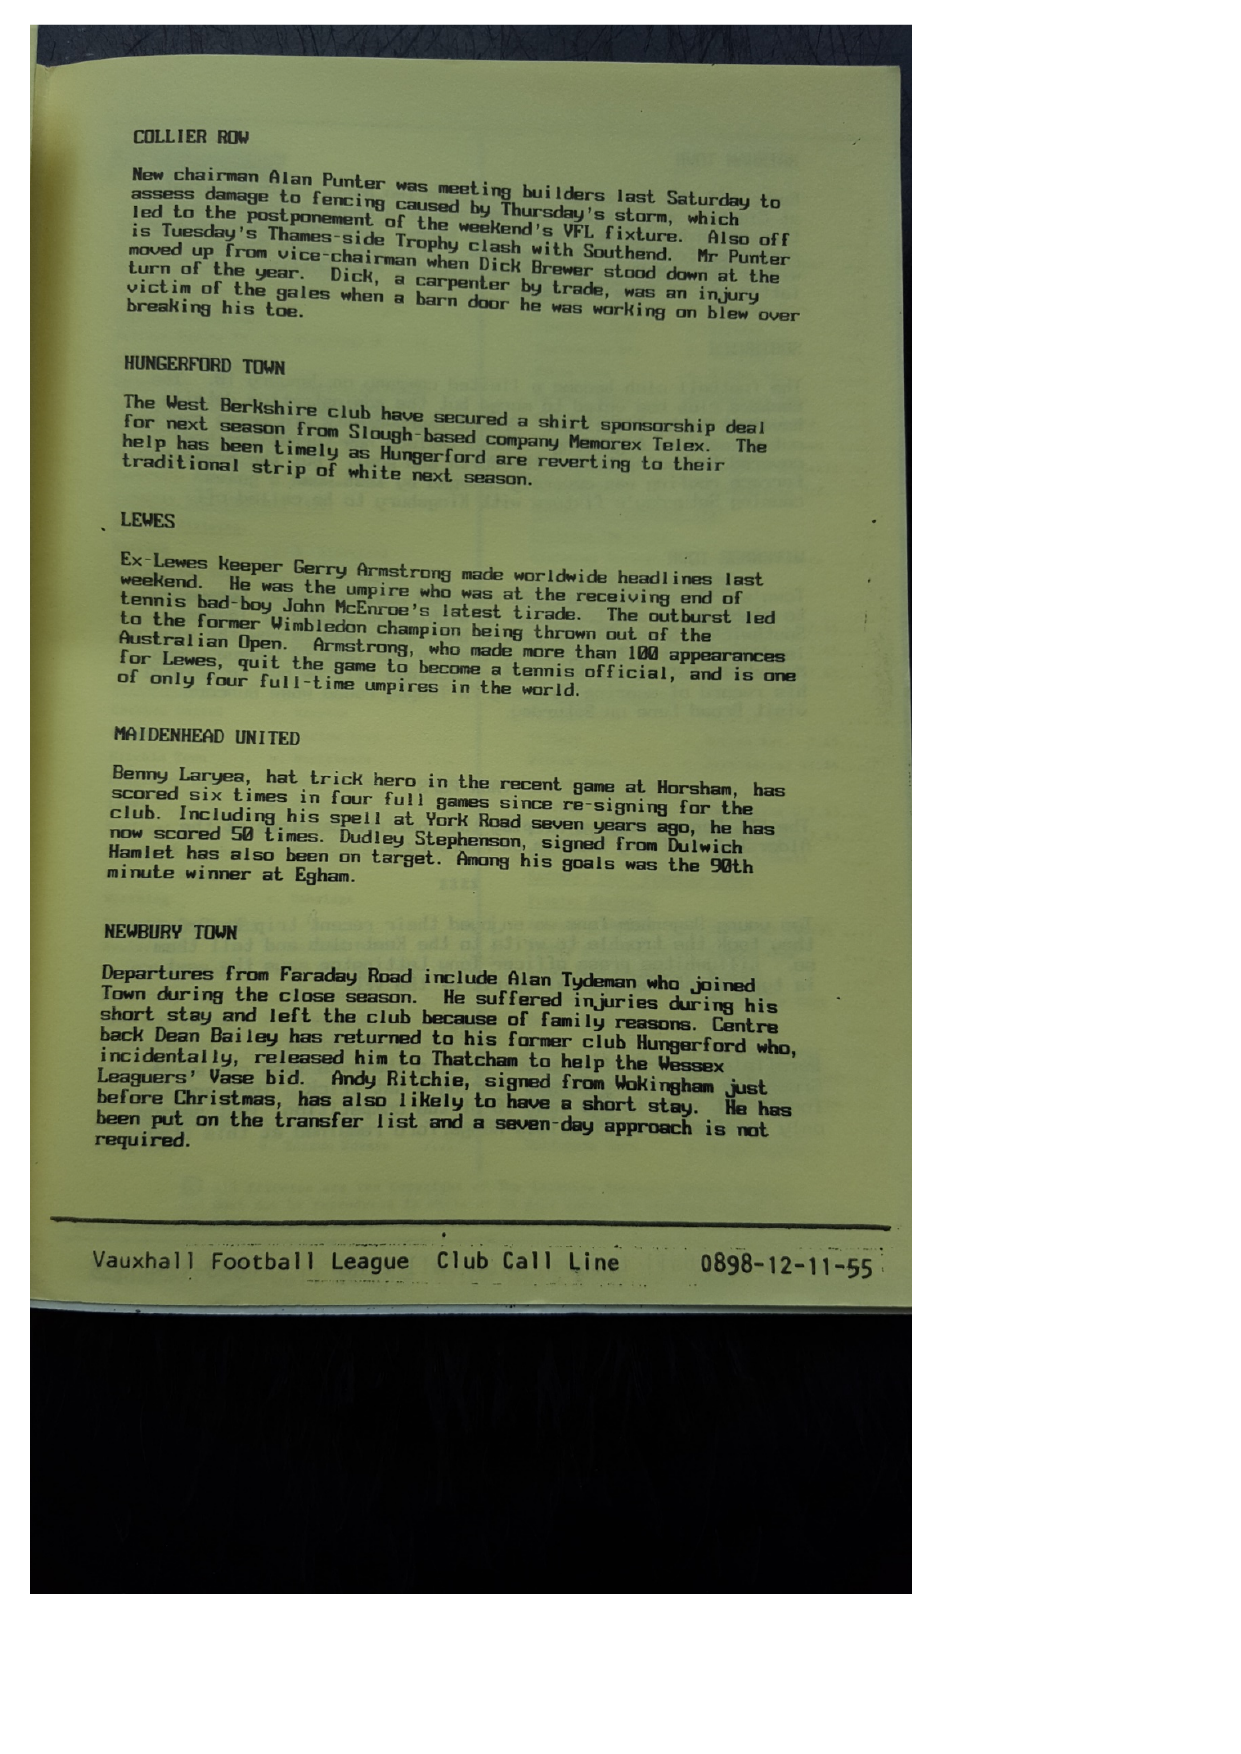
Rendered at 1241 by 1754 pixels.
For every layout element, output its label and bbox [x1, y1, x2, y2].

picture [31, 26, 912, 1594]
